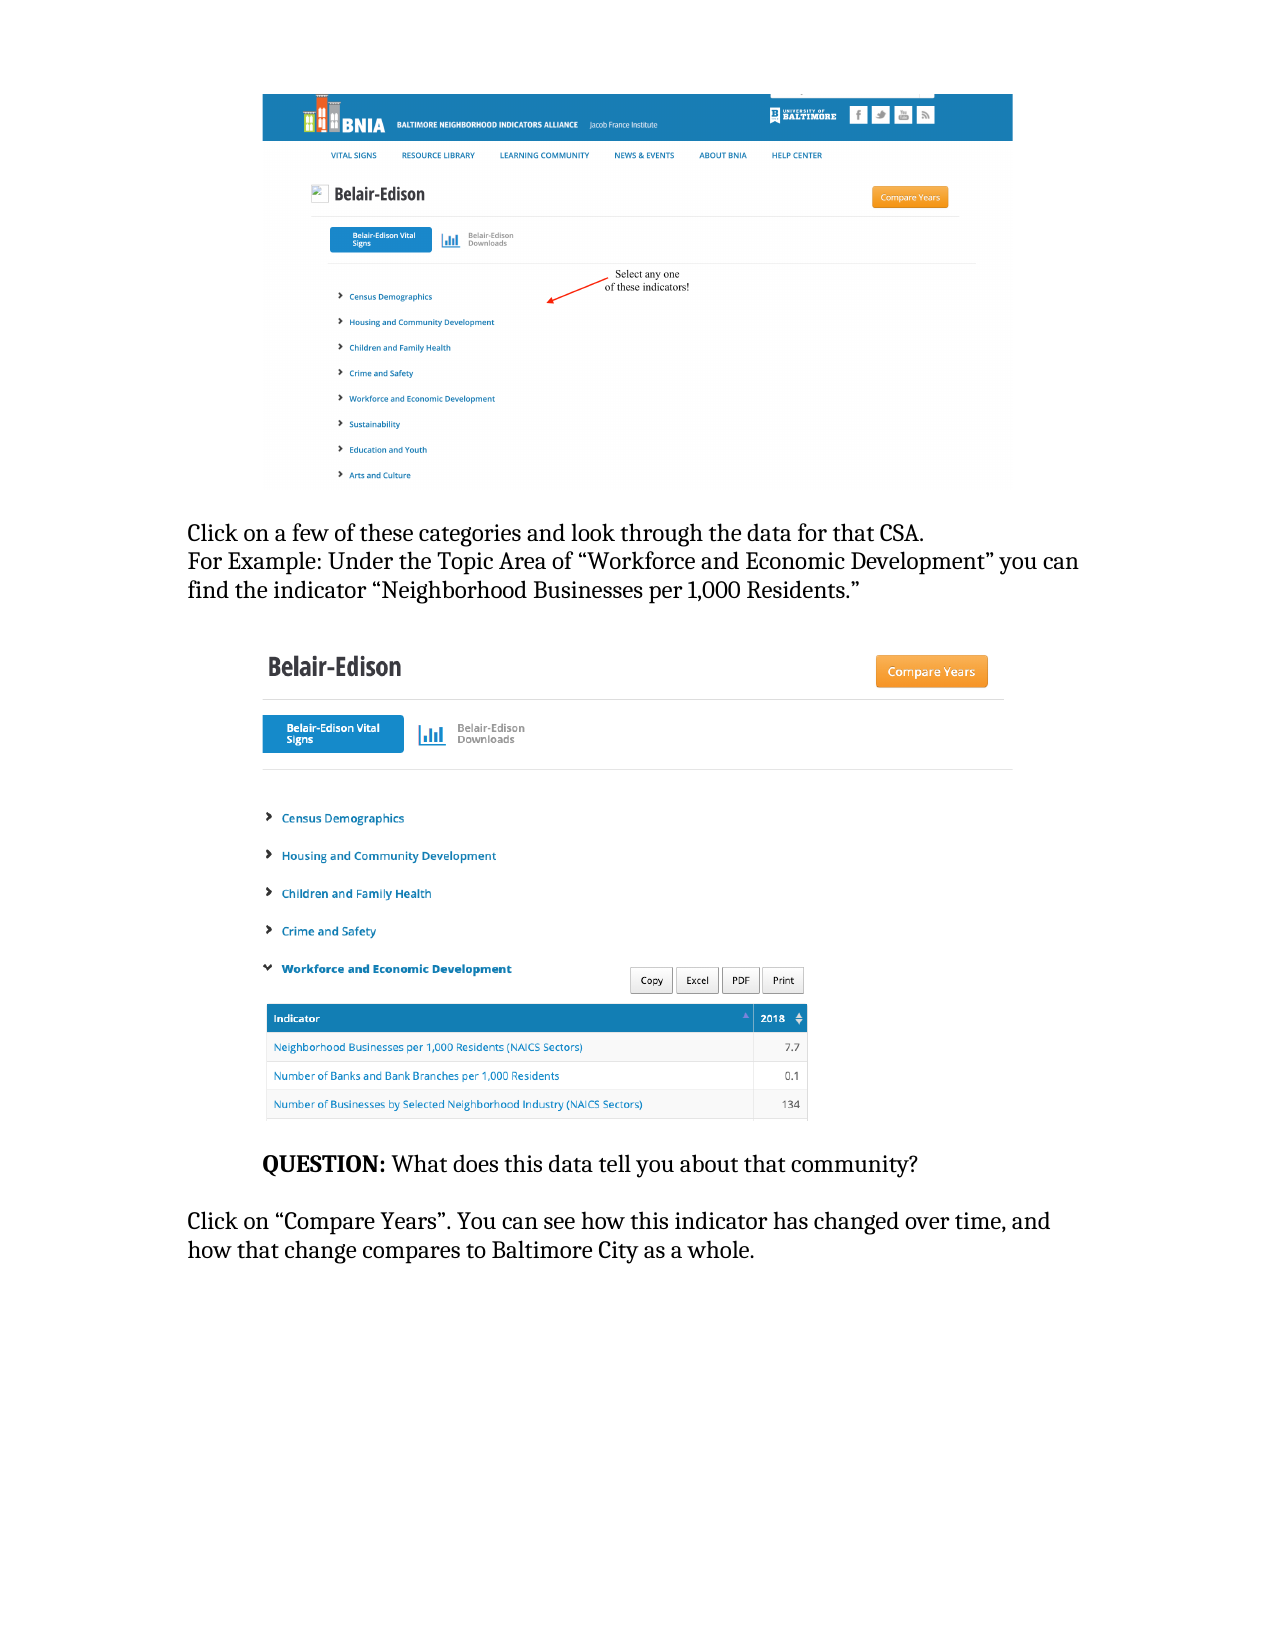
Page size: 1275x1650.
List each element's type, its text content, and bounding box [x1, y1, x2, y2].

text For Example: Under the Topic Area of “Workforce and Economic Development” you can find the indicator “Neighborhood Businesses per 1,000 Residents.” [187, 547, 1087, 605]
text QUESTION: What does this data tell you about that community? [262, 1150, 1087, 1178]
text Click on a few of these categories and look through the data for that CSA. [187, 518, 1087, 547]
text Click on “Compare Years”. You can see how this indicator has changed over time, and how that change compares to Baltimore City as a whole. [187, 1207, 1087, 1265]
